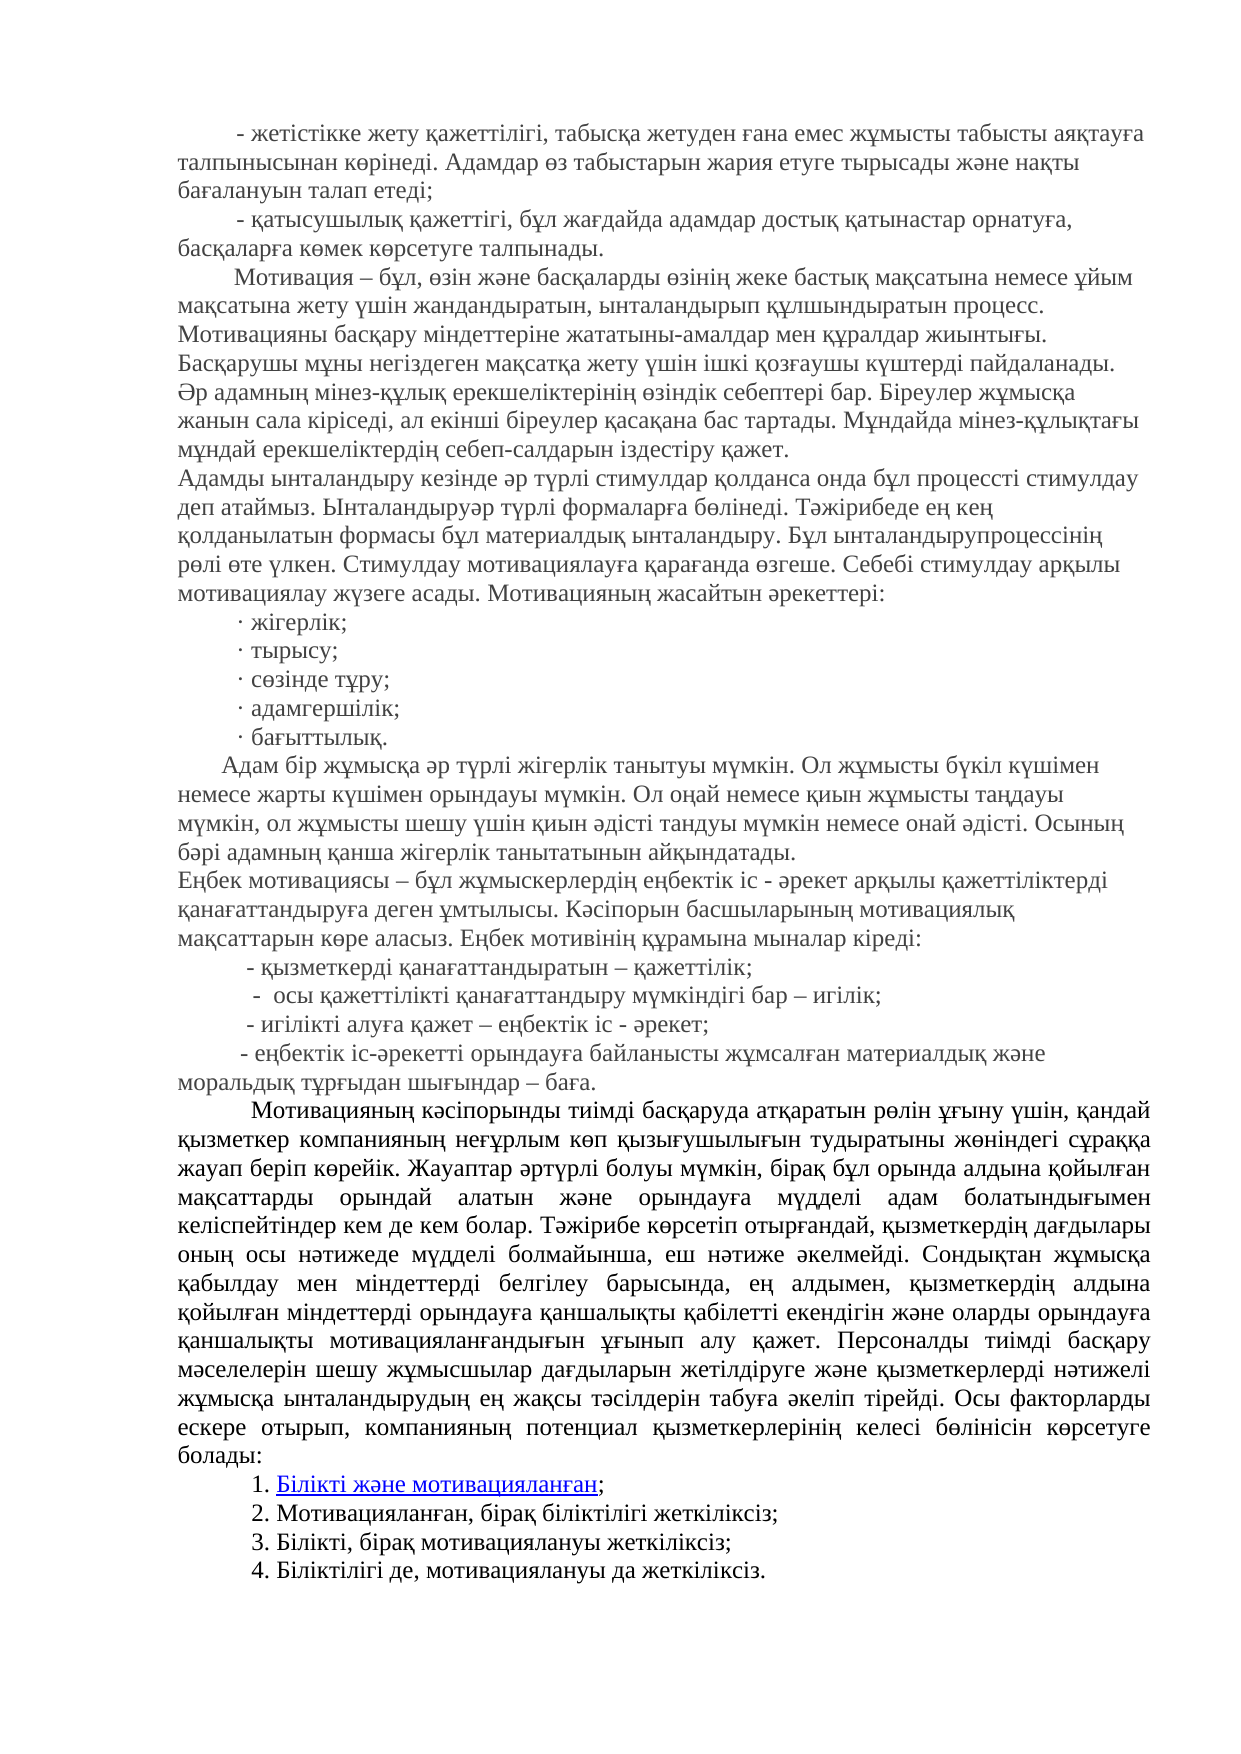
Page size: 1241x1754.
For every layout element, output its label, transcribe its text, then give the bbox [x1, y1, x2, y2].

text Адам бір жұмысқа әр түрлі жігерлік танытуы мүмкін. Ол жұмысты бүкіл күшімен немесе жарты күшімен орындауы мүмкін. Ол оңай немесе қиын жұмысты таңдауы мүмкін, ол жұмысты шешу үшін қиын әдісті тандуы мүмкін немесе онай әдісті. Осының бәрі адамның қанша жігерлік танытатынын айқындатады. [177, 751, 1152, 866]
text 2. Мотивацияланған, бірақ біліктілігі жеткіліксіз; [177, 1498, 1152, 1527]
text · бағыттылық. [177, 722, 1152, 751]
text Әр адамның мінез-құлық ерекшеліктерінің өзіндік себептері бар. Біреулер жұмысқа жанын сала кіріседі, ал екінші біреулер қасақана бас тартады. Мұндайда мінез-құлықтағы мұндай ерекшеліктердің себеп-салдарын іздестіру қажет. [177, 377, 1152, 463]
text 1. Білікті және мотивацияланған; [177, 1469, 1152, 1498]
text Мотивация – бұл, өзін және басқаларды өзінің жеке бастық мақсатына немесе ұйым мақсатына жету үшін жандандыратын, ынталандырып құлшындыратын процесс. [177, 262, 1152, 319]
text - қызметкерді қанағаттандыратын – қажеттілік; [177, 952, 1152, 981]
text Мотивацияны басқару міндеттеріне жататыны-амалдар мен құралдар жиынтығы. Басқарушы мұны негіздеген мақсатқа жету үшін ішкі қозғаушы күштерді пайдаланады. [177, 319, 1152, 377]
text - еңбектік іс-әрекетті орындауға байланысты жұмсалған материалдық және моральдық тұрғыдан шығындар – баға. [177, 1038, 1152, 1096]
text Еңбек мотивациясы – бұл жұмыскерлердің еңбектік іс - әрекет арқылы қажеттіліктерді қанағаттандыруға деген ұмтылысы. Кәсіпорын басшыларының мотивациялық мақсаттарын көре аласыз. Еңбек мотивінің құрамына мыналар кіреді: [177, 866, 1152, 952]
text · тырысу; [177, 636, 1152, 664]
text Адамды ынталандыру кезінде әр түрлі стимулдар қолданса онда бұл процессті стимулдау деп атаймыз. Ынталандыруәр түрлі формаларға бөлінеді. Тәжірибеде ең кең қолданылатын формасы бұл материалдық ынталандыру. Бұл ынталандырупроцессінің рөлі өте үлкен. Стимулдау мотивациялауға қарағанда өзгеше. Себебі стимулдау арқылы мотивациялау жүзеге асады. Мотивацияның жасайтын әрекеттері: [177, 463, 1152, 607]
text - қатысушылық қажеттігі, бұл жағдайда адамдар достық қатынастар орнатуға, басқаларға көмек көрсетуге талпынады. [177, 204, 1152, 262]
text · адамгершілік; [177, 693, 1152, 722]
text · жігерлік; [177, 607, 1152, 636]
text · сөзінде тұру; [177, 664, 1152, 693]
text - осы қажеттілікті қанағаттандыру мүмкіндігі бар – игілік; [177, 981, 1152, 1009]
text 3. Білікті, бірақ мотивациялануы жеткіліксіз; [177, 1527, 1152, 1556]
text - жетістікке жету қажеттілігі, табысқа жетуден ғана емес жұмысты табысты аяқтауға талпынысынан көрінеді. Адамдар өз табыстарын жария етуге тырысады және нақты бағалануын талап етеді; [177, 118, 1152, 204]
text - игілікті алуға қажет – еңбектік іс - әрекет; [177, 1009, 1152, 1038]
text 4. Біліктілігі де, мотивациялануы да жеткіліксіз. [177, 1556, 1152, 1584]
text Мотивацияның кәсіпорынды тиімді басқаруда атқаратын рөлін ұғыну үшін, қандай қызметкер компанияның неғұрлым көп қызығушылығын тудыратыны жөніндегі сұраққа жауап беріп көрейік. Жауаптар әртүрлі болуы мүмкін, бірақ бұл орында алдына қойылған мақсаттарды орындай алатын және орындауға мүдделі адам болатындығымен келіспейтіндер кем де кем болар. Тәжірибе көрсетіп отырғандай, қызметкердің дағдылары оның осы нәтижеде мүдделі болмайынша, еш нәтиже әкелмейді. Сондықтан жұмысқа қабылдау мен міндеттерді белгілеу барысында, ең алдымен, қызметкердің алдына қойылған міндеттерді орындауға қаншалықты қабілетті екендігін және оларды орындауға қаншалықты мотивацияланғандығын ұғынып алу қажет. Персоналды тиімді басқару мәселелерін шешу жұмысшылар дағдыларын жетілдіруге және қызметкерлерді нәтижелі жұмысқа ынталандырудың ең жақсы тәсілдерін табуға әкеліп тірейді. Осы факторларды ескере отырып, компанияның потенциал қызметкерлерінің келесі бөлінісін көрсетуге болады: [177, 1096, 1152, 1469]
